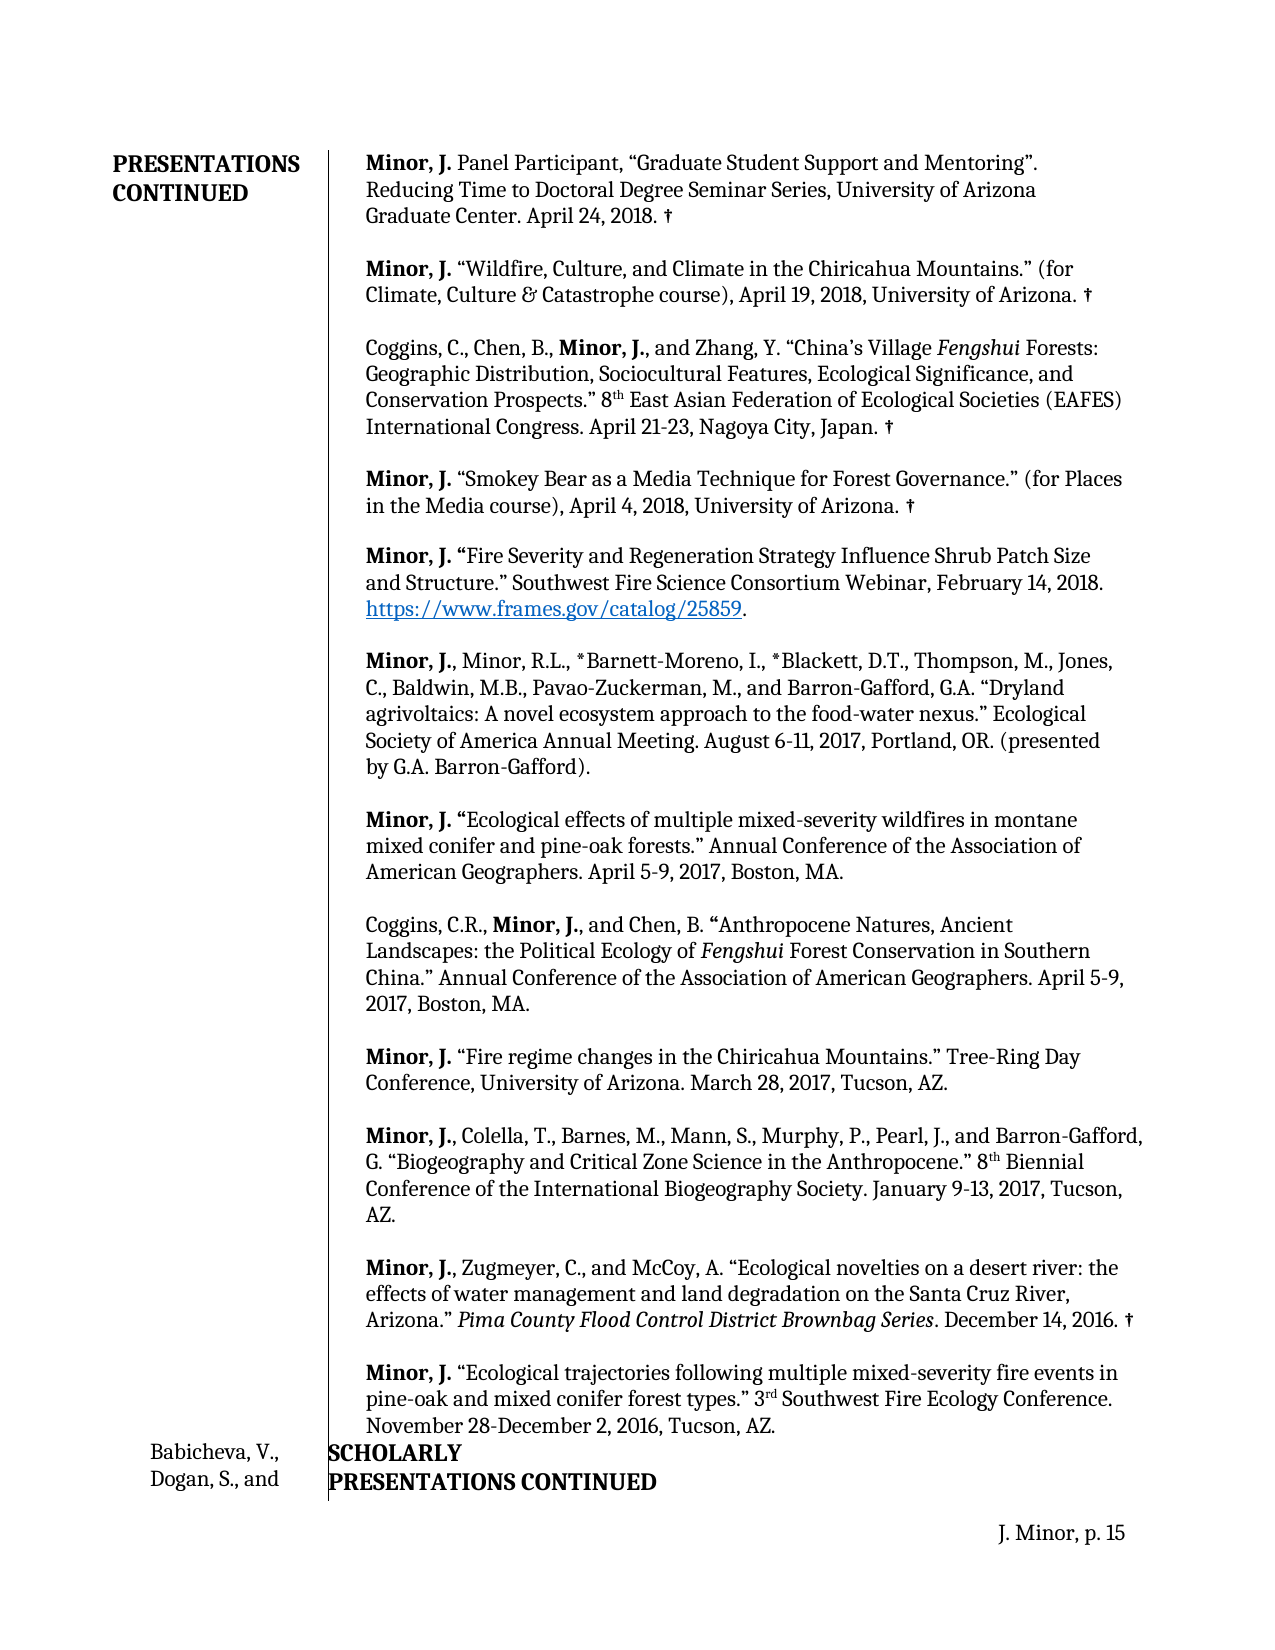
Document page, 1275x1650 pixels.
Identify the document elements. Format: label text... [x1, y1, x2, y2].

text Minor, J., Minor, R.L., *Barnett-Moreno, I., *Blackett, D.T., Thompson, M., Jones, C., Baldwin, M.B., Pavao-Zuckerman, M., and Barron-Gafford, G.A. “Dryland agrivoltaics: A novel ecosystem approach to the food-water nexus.” Ecological Society of America Annual Meeting. August 6-11, 2017, Portland, OR. (presented by G.A. Barron-Gafford). [366, 648, 1125, 780]
text PRESENTATIONS CONTINUED [329, 1468, 1144, 1496]
text Minor, J. “Fire Severity and Regeneration Strategy Influence Shrub Patch Size and Structure.” Southwest Fire Science Consortium Webinar, February 14, 2018. https://www.frames.gov/catalog/25859. [366, 543, 1125, 622]
text Minor, J. “Ecological trajectories following multiple mixed-severity fire events in pine-oak and mixed conifer forest types.” 3rd Southwest Fire Ecology Conference. November 28-December 2, 2016, Tucson, AZ. [366, 1360, 1125, 1439]
text Coggins, C., Chen, B., Minor, J., and Zhang, Y. “China’s Village Fengshui Forests: Geographic Distribution, Sociocultural Features, Ecological Significance, and Conservation Prospects.” 8th East Asian Federation of Ecological Societies (EAFES) International Congress. April 21-23, Nagoya City, Japan. † [366, 334, 1125, 440]
text Babicheva, V., Dogan, S., and Minor, J. Panel Participant, “Graduate Student Support and Mentoring”. Reducing Time to Doctoral Degree Seminar Series, University of Arizona Graduate Center. April 24, 2018. † [366, 150, 1125, 229]
text Minor, J. “Wildfire, Culture, and Climate in the Chiricahua Mountains.” (for Climate, Culture & Catastrophe course), April 19, 2018, University of Arizona. † [366, 255, 1144, 308]
text SCHOLARLY [329, 1439, 1153, 1468]
text PRESENTATIONS CONTINUED [112, 150, 309, 207]
text Coggins, C.R., Minor, J., and Chen, B. “Anthropocene Natures, Ancient Landscapes: the Political Ecology of Fengshui Forest Conservation in Southern China.” Annual Conference of the Association of American Geographers. April 5-9, 2017, Boston, MA. [366, 912, 1125, 1017]
text Minor, J. “Fire regime changes in the Chiricahua Mountains.” Tree-Ring Day Conference, University of Arizona. March 28, 2017, Tucson, AZ. [366, 1044, 1144, 1096]
text Minor, J. “Smokey Bear as a Media Technique for Forest Governance.” (for Places in the Media course), April 4, 2018, University of Arizona. † [366, 466, 1125, 519]
text Minor, J. “Ecological effects of multiple mixed-severity wildfires in montane mixed conifer and pine-oak forests.” Annual Conference of the Association of American Geographers. April 5-9, 2017, Boston, MA. [366, 806, 1125, 886]
text Minor, J., Zugmeyer, C., and McCoy, A. “Ecological novelties on a desert river: the effects of water management and land degradation on the Santa Cruz River, Arizona.” Pima County Flood Control District Brownbag Series. December 14, 2016. † [366, 1254, 1144, 1333]
text Minor, J., Colella, T., Barnes, M., Mann, S., Murphy, P., Pearl, J., and Barron-Gafford, G. “Biogeography and Critical Zone Science in the Anthropocene.” 8th Biennial Conference of the International Biogeography Society. January 9-13, 2017, Tucson, AZ. [366, 1123, 1144, 1228]
